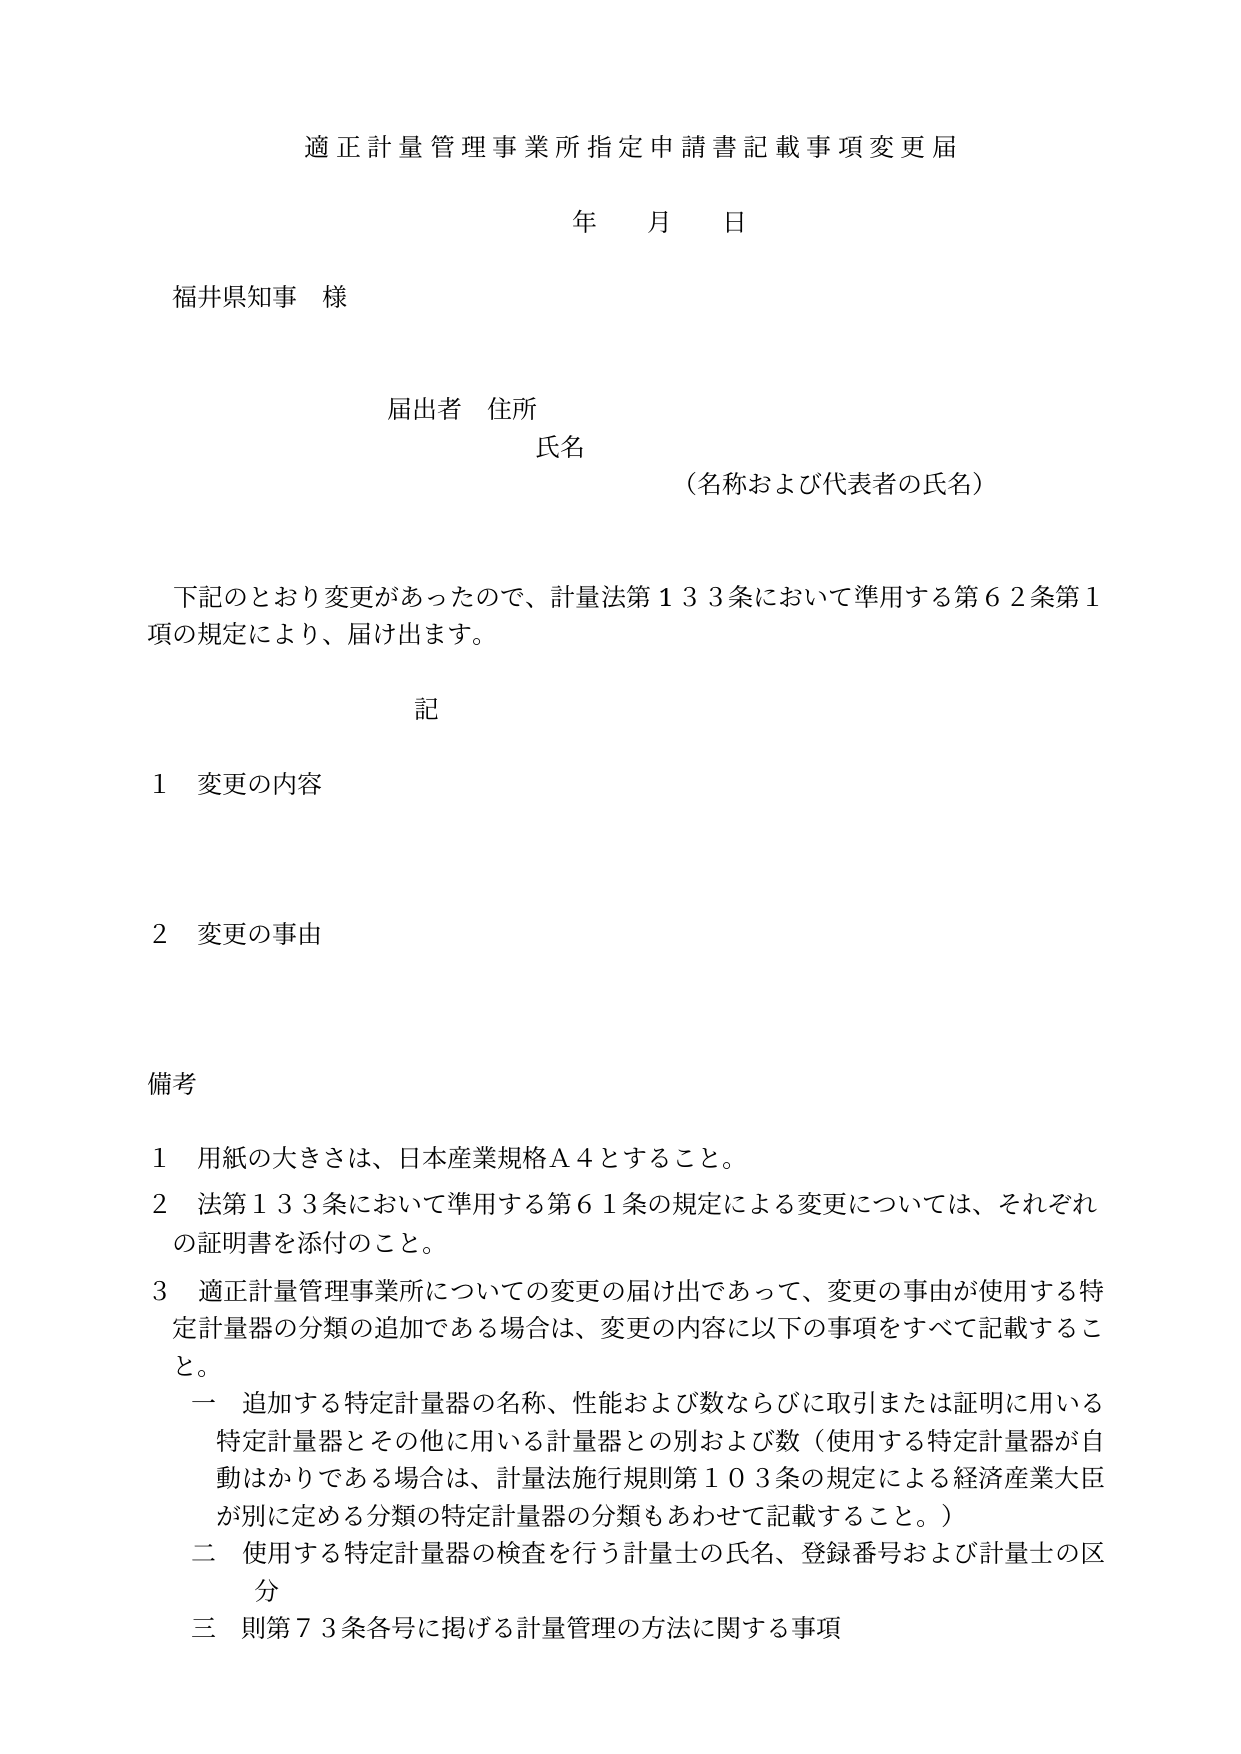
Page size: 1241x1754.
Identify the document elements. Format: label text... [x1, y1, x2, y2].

text ３ 適正計量管理事業所についての変更の届け出であって、変更の事由が使用する特定計量器の分類の追加である場合は、変更の内容に以下の事項をすべて記載すること。 [148, 1270, 1107, 1382]
text １ 用紙の大きさは、日本産業規格Ａ４とすること。 [147, 1138, 1107, 1174]
text 一 追加する特定計量器の名称、性能および数ならびに取引または証明に用いる特定計量器とその他に用いる計量器との別および数（使用する特定計量器が自動はかりである場合は、計量法施行規則第１０３条の規定による経済産業大臣が別に定める分類の特定計量器の分類もあわせて記載すること。） [191, 1382, 1107, 1532]
text 届出者 住所 [148, 388, 1107, 426]
text 年 月 日 [148, 201, 1107, 238]
text ２ 法第１３３条において準用する第６１条の規定による変更については、それぞれの証明書を添付のこと。 [148, 1185, 1107, 1259]
text 記 [148, 688, 1107, 726]
text １ 変更の内容 [148, 763, 1107, 801]
text 適 正 計 量 管 理 事 業 所 指 定 申 請 書 記 載 事 項 変 更 届 [148, 126, 1107, 163]
text 福井県知事 様 [148, 276, 1107, 313]
text 氏名 [148, 426, 1107, 463]
text （名称および代表者の氏名） [148, 463, 1107, 501]
text 二 使用する特定計量器の検査を行う計量士の氏名、登録番号および計量士の区分 [191, 1532, 1107, 1607]
text ２ 変更の事由 [148, 913, 1107, 951]
text 三 則第７３条各号に掲げる計量管理の方法に関する事項 [191, 1607, 1107, 1645]
text 下記のとおり変更があったので、計量法第1３３条において準用する第６２条第１項の規定により、届け出ます。 [148, 576, 1107, 651]
text 備考 [148, 1063, 1107, 1101]
